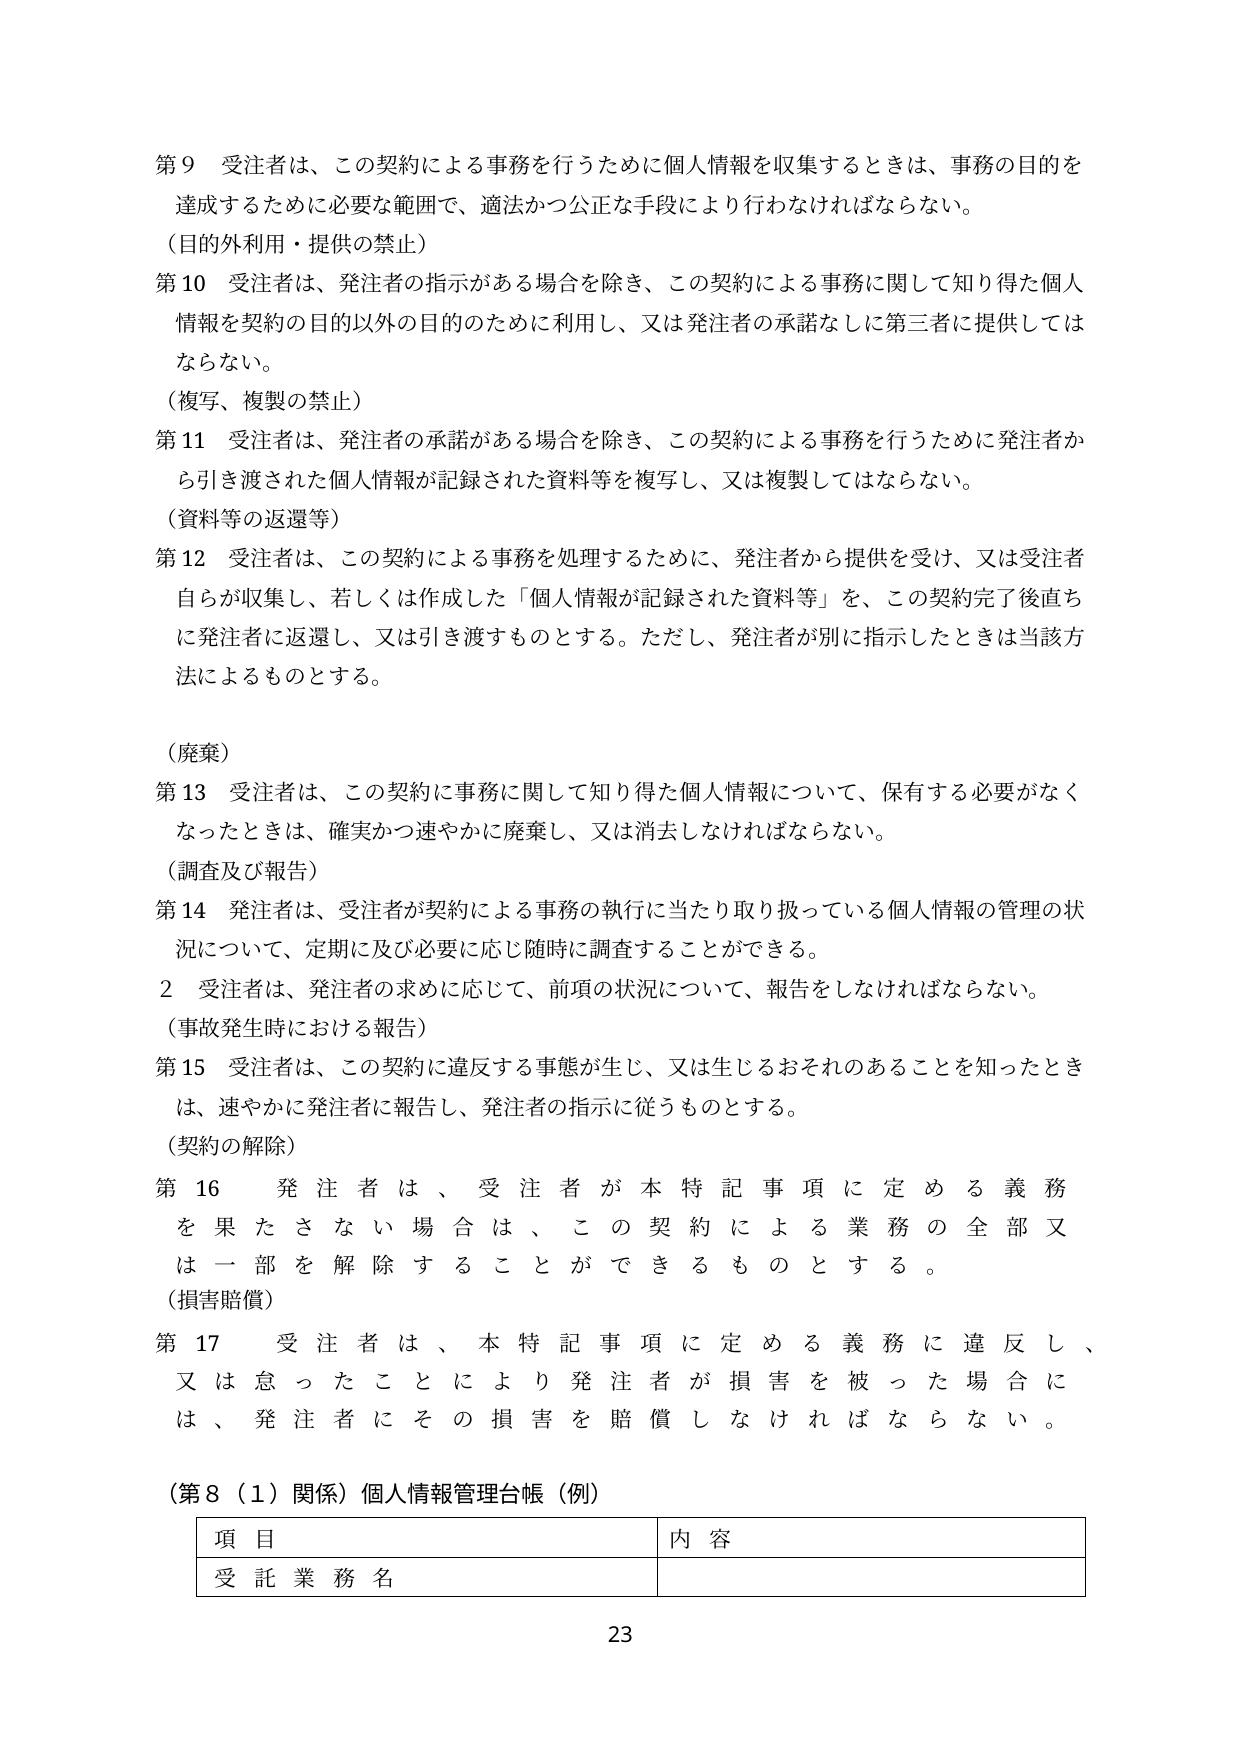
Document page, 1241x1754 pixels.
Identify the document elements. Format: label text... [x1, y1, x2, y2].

text 第12 受注者は、この契約による事務を処理するために、発注者から提供を受け、又は受注者自らが収集し、若しくは作成した「個人情報が記録された資料等」を、この契約完了後直ちに発注者に返還し、又は引き渡すものとする。ただし、発注者が別に指示したときは当該方法によるものとする。 [155, 542, 1085, 691]
text 第17 受注者は、本特記事項に定める義務に違反し、又は怠ったことにより発注者が損害を被った場合には、発注者にその損害を賠償しなければならない。 [155, 1322, 1085, 1437]
text 第16 発注者は、受注者が本特記事項に定める義務を果たさない場合は、この契約による業務の全部又は一部を解除することができるものとする。 [155, 1168, 1085, 1283]
text （損害賠償） [155, 1283, 1085, 1315]
text （事故発生時における報告） [155, 1011, 1085, 1042]
table_cell [658, 1558, 1085, 1596]
table_header 内容 [658, 1518, 1085, 1557]
text 第14 発注者は、受注者が契約による事務の執行に当たり取り扱っている個人情報の管理の状況について、定期に及び必要に応じ随時に調査することができる。 [155, 893, 1085, 964]
text 第13 受注者は、この契約に事務に関して知り得た個人情報について、保有する必要がなくなったときは、確実かつ速やかに廃棄し、又は消去しなければならない。 [155, 775, 1085, 846]
text （調査及び報告） [155, 854, 1085, 885]
text 第15 受注者は、この契約に違反する事態が生じ、又は生じるおそれのあることを知ったときは、速やかに発注者に報告し、発注者の指示に従うものとする。 [155, 1050, 1085, 1121]
text （第８（１）関係）個人情報管理台帳（例） [155, 1476, 1085, 1509]
text （複写、複製の禁止） [155, 384, 1085, 416]
text 第９ 受注者は、この契約による事務を行うために個人情報を収集するときは、事務の目的を達成するために必要な範囲で、適法かつ公正な手段により行わなければならない。 [155, 149, 1085, 219]
text 第10 受注者は、発注者の指示がある場合を除き、この契約による事務に関して知り得た個人情報を契約の目的以外の目的のために利用し、又は発注者の承諾なしに第三者に提供してはならない。 [155, 266, 1085, 377]
text （契約の解除） [155, 1129, 1085, 1160]
table_cell 受託業務名 [197, 1558, 657, 1596]
text （資料等の返還等） [155, 502, 1085, 534]
text ２ 受注者は、発注者の求めに応じて、前項の状況について、報告をしなければならない。 [155, 972, 1085, 1003]
text （目的外利用・提供の禁止） [155, 227, 1085, 259]
table_header 項目 [197, 1518, 657, 1557]
text （廃棄） [155, 736, 1085, 767]
text 第11 受注者は、発注者の承諾がある場合を除き、この契約による事務を行うために発注者から引き渡された個人情報が記録された資料等を複写し、又は複製してはならない。 [155, 424, 1085, 494]
